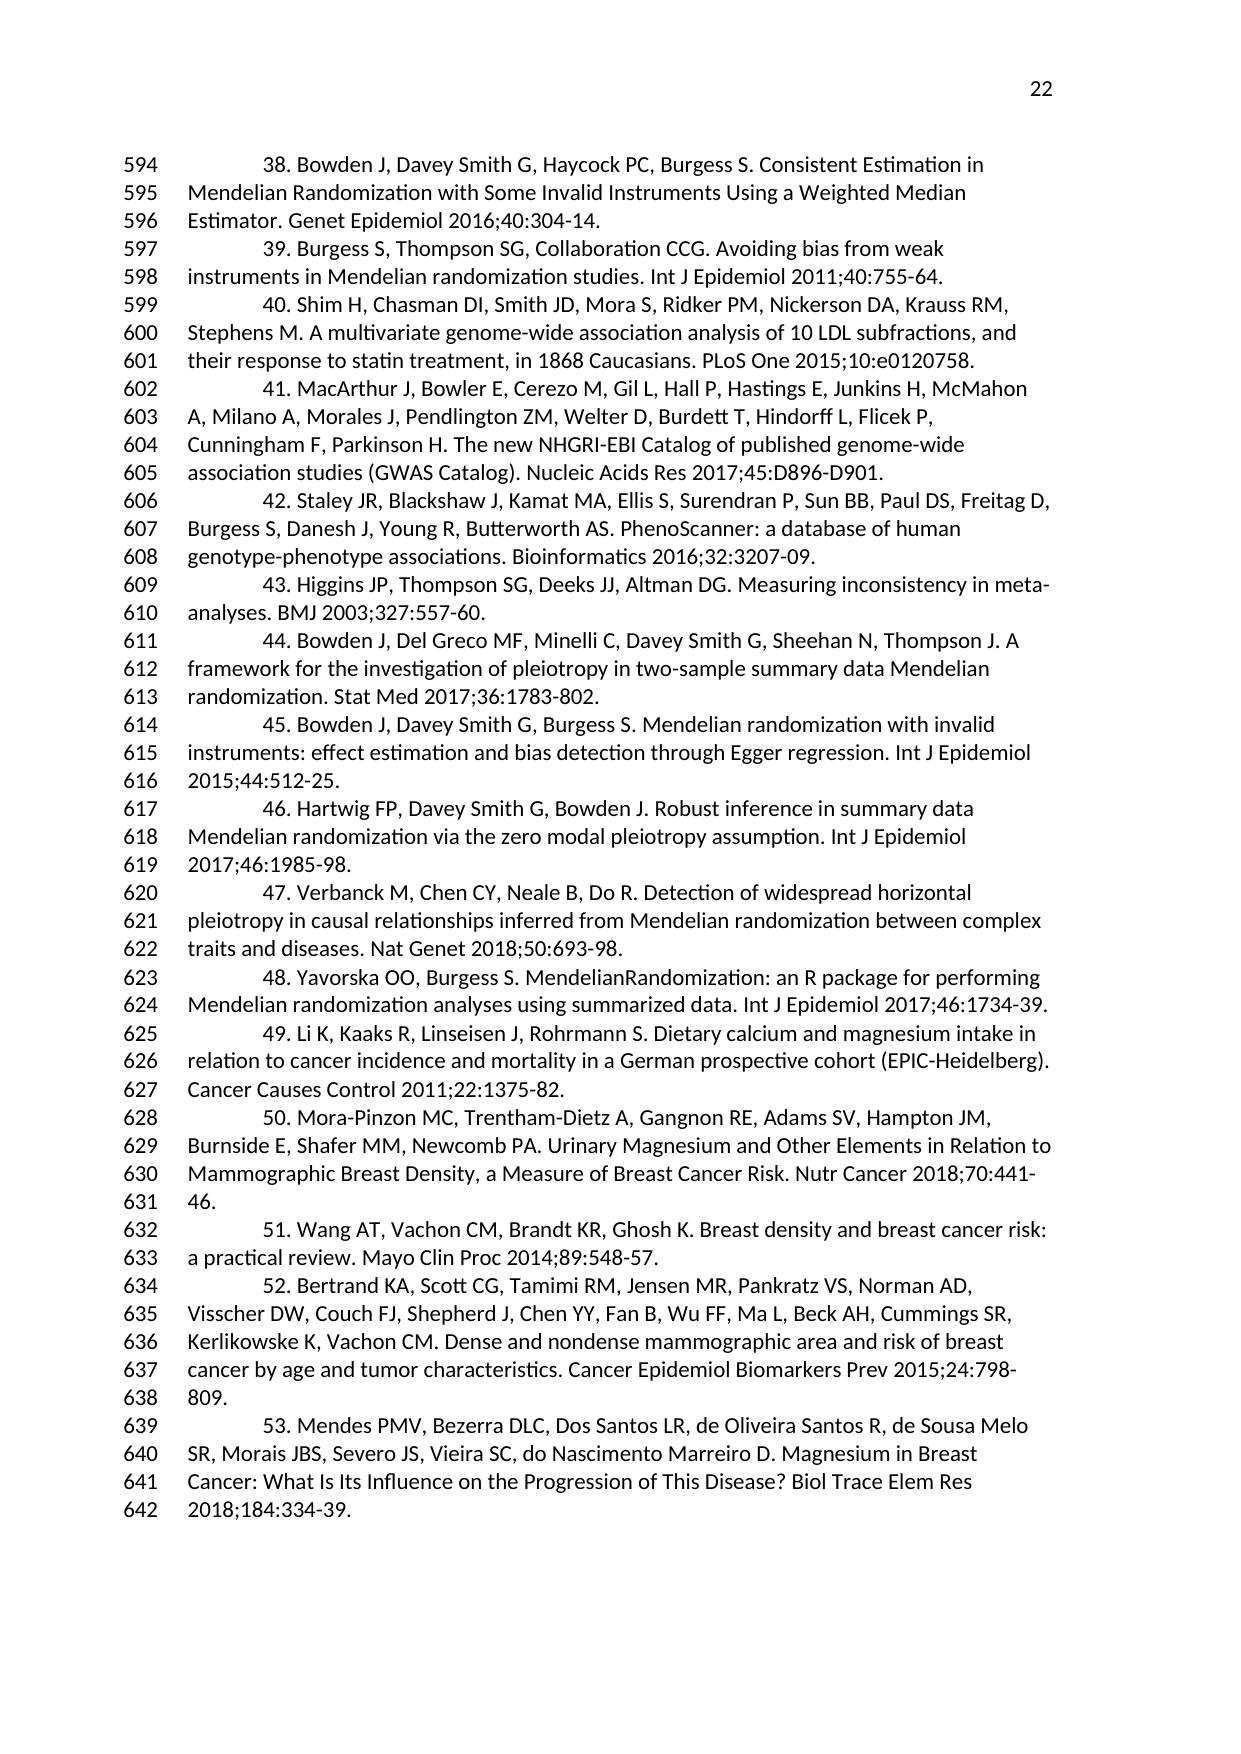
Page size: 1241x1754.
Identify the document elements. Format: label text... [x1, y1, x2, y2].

text 41. MacArthur J, Bowler E, Cerezo M, Gil L, Hall P, Hastings E, Junkins H, McMahon A, Milano A, Morales J, Pendlington ZM, Welter D, Burdett T, Hindorff L, Flicek P, Cunningham F, Parkinson H. The new NHGRI-EBI Catalog of published genome-wide association studies (GWAS Catalog). Nucleic Acids Res 2017;45:D896-D901. [187, 374, 1053, 486]
text 44. Bowden J, Del Greco MF, Minelli C, Davey Smith G, Sheehan N, Thompson J. A framework for the investigation of pleiotropy in two-sample summary data Mendelian randomization. Stat Med 2017;36:1783-802. [187, 626, 1053, 710]
text 46. Hartwig FP, Davey Smith G, Bowden J. Robust inference in summary data Mendelian randomization via the zero modal pleiotropy assumption. Int J Epidemiol 2017;46:1985-98. [187, 794, 1053, 878]
text 47. Verbanck M, Chen CY, Neale B, Do R. Detection of widespread horizontal pleiotropy in causal relationships inferred from Mendelian randomization between complex traits and diseases. Nat Genet 2018;50:693-98. [187, 878, 1053, 963]
text 48. Yavorska OO, Burgess S. MendelianRandomization: an R package for performing Mendelian randomization analyses using summarized data. Int J Epidemiol 2017;46:1734-39. [187, 963, 1053, 1019]
text 43. Higgins JP, Thompson SG, Deeks JJ, Altman DG. Measuring inconsistency in meta-analyses. BMJ 2003;327:557-60. [187, 570, 1053, 626]
text 42. Staley JR, Blackshaw J, Kamat MA, Ellis S, Surendran P, Sun BB, Paul DS, Freitag D, Burgess S, Danesh J, Young R, Butterworth AS. PhenoScanner: a database of human genotype-phenotype associations. Bioinformatics 2016;32:3207-09. [187, 486, 1053, 570]
text 50. Mora-Pinzon MC, Trentham-Dietz A, Gangnon RE, Adams SV, Hampton JM, Burnside E, Shafer MM, Newcomb PA. Urinary Magnesium and Other Elements in Relation to Mammographic Breast Density, a Measure of Breast Cancer Risk. Nutr Cancer 2018;70:441-46. [187, 1103, 1053, 1215]
text 53. Mendes PMV, Bezerra DLC, Dos Santos LR, de Oliveira Santos R, de Sousa Melo SR, Morais JBS, Severo JS, Vieira SC, do Nascimento Marreiro D. Magnesium in Breast Cancer: What Is Its Influence on the Progression of This Disease? Biol Trace Elem Res 2018;184:334-39. [187, 1411, 1053, 1523]
text 39. Burgess S, Thompson SG, Collaboration CCG. Avoiding bias from weak instruments in Mendelian randomization studies. Int J Epidemiol 2011;40:755-64. [187, 234, 1053, 290]
text 40. Shim H, Chasman DI, Smith JD, Mora S, Ridker PM, Nickerson DA, Krauss RM, Stephens M. A multivariate genome-wide association analysis of 10 LDL subfractions, and their response to statin treatment, in 1868 Caucasians. PLoS One 2015;10:e0120758. [187, 290, 1053, 374]
text 38. Bowden J, Davey Smith G, Haycock PC, Burgess S. Consistent Estimation in Mendelian Randomization with Some Invalid Instruments Using a Weighted Median Estimator. Genet Epidemiol 2016;40:304-14. [187, 150, 1053, 234]
text 51. Wang AT, Vachon CM, Brandt KR, Ghosh K. Breast density and breast cancer risk: a practical review. Mayo Clin Proc 2014;89:548-57. [187, 1215, 1053, 1271]
text 45. Bowden J, Davey Smith G, Burgess S. Mendelian randomization with invalid instruments: effect estimation and bias detection through Egger regression. Int J Epidemiol 2015;44:512-25. [187, 710, 1053, 794]
text 49. Li K, Kaaks R, Linseisen J, Rohrmann S. Dietary calcium and magnesium intake in relation to cancer incidence and mortality in a German prospective cohort (EPIC-Heidelberg). Cancer Causes Control 2011;22:1375-82. [187, 1019, 1053, 1103]
text 52. Bertrand KA, Scott CG, Tamimi RM, Jensen MR, Pankratz VS, Norman AD, Visscher DW, Couch FJ, Shepherd J, Chen YY, Fan B, Wu FF, Ma L, Beck AH, Cummings SR, Kerlikowske K, Vachon CM. Dense and nondense mammographic area and risk of breast cancer by age and tumor characteristics. Cancer Epidemiol Biomarkers Prev 2015;24:798-809. [187, 1271, 1053, 1411]
